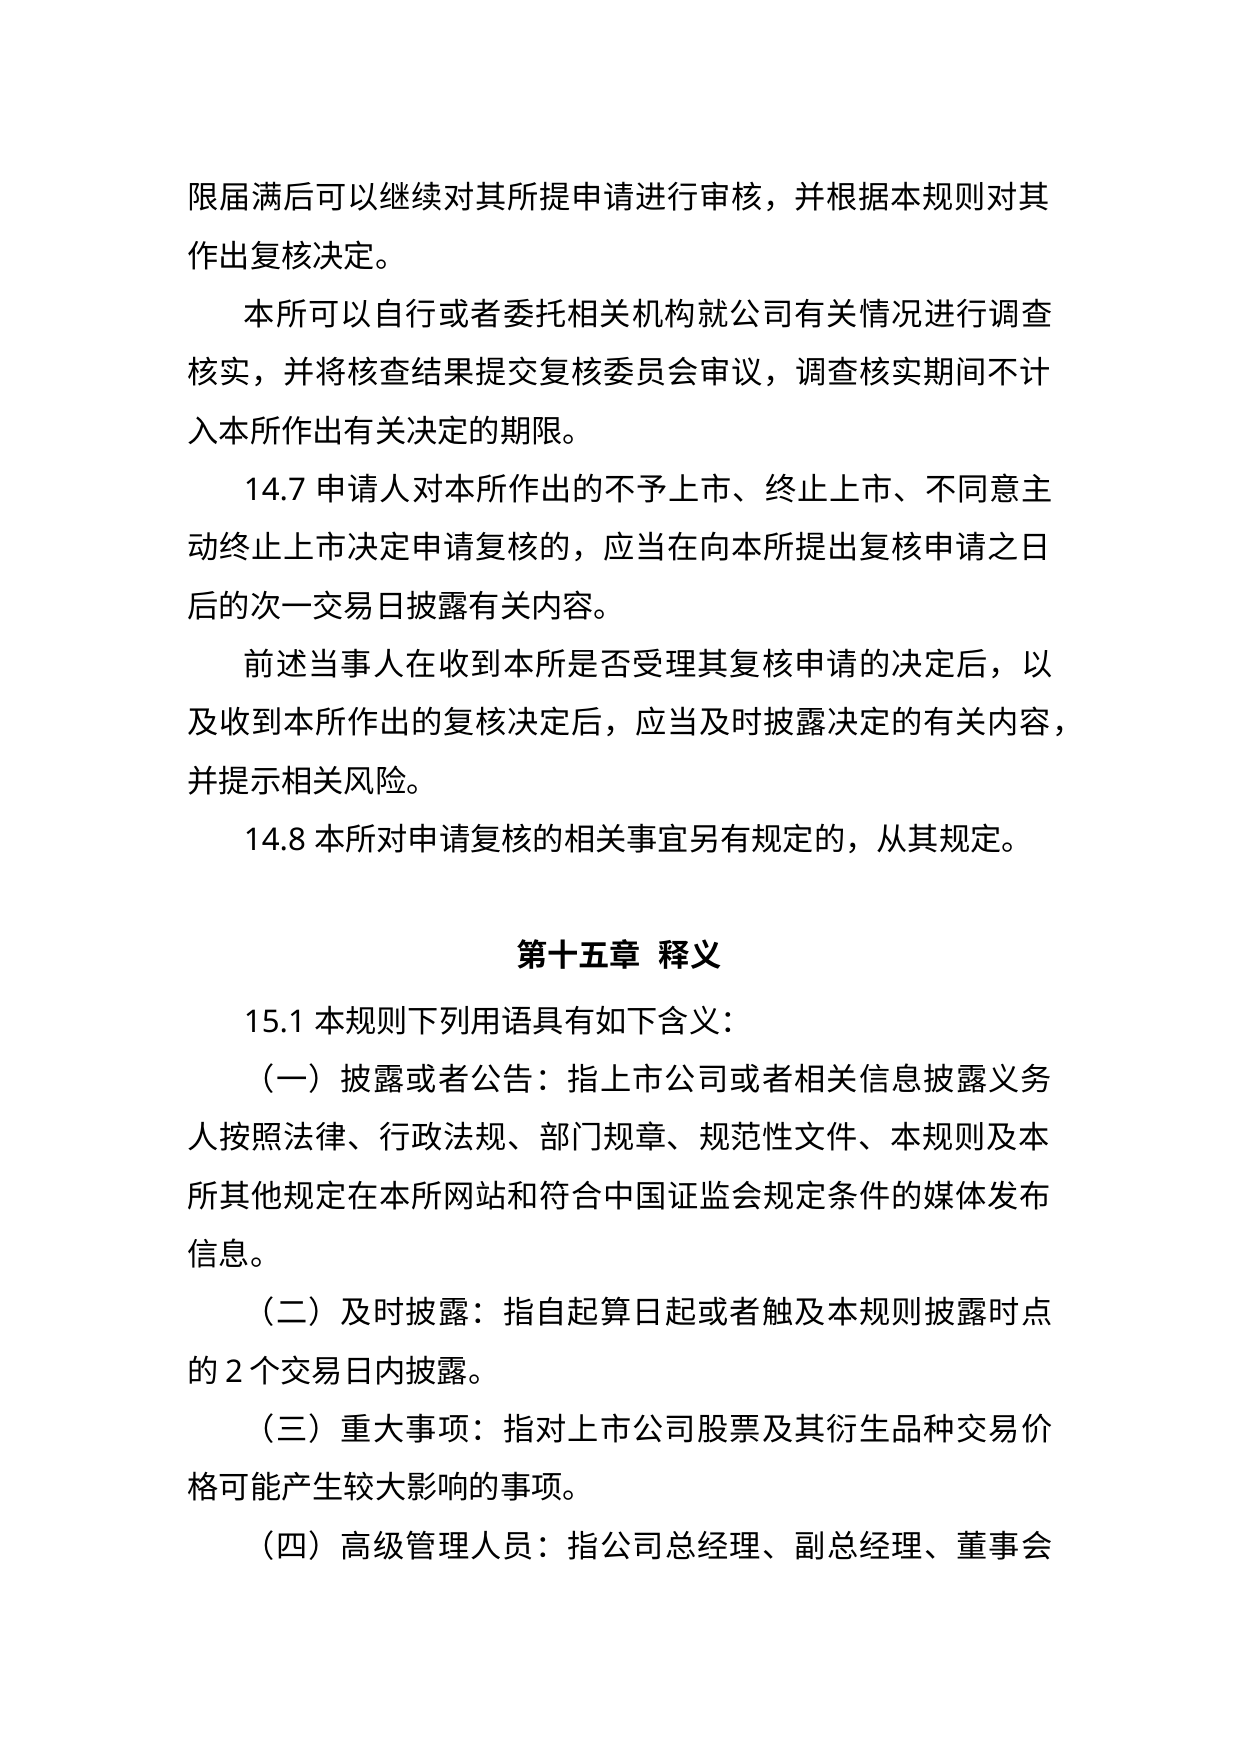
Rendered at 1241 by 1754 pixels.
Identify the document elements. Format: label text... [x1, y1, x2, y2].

text 15.1 本规则下列用语具有如下含义： [187, 985, 1053, 1044]
text 本所可以自行或者委托相关机构就公司有关情况进行调查核实，并将核查结果提交复核委员会审议，调查核实期间不计入本所作出有关决定的期限。 [187, 279, 1053, 454]
text 14.7 申请人对本所作出的不予上市、终止上市、不同意主动终止上市决定申请复核的，应当在向本所提出复核申请之日后的次一交易日披露有关内容。 [187, 454, 1053, 629]
text （一）披露或者公告：指上市公司或者相关信息披露义务人按照法律、行政法规、部门规章、规范性文件、本规则及本所其他规定在本所网站和符合中国证监会规定条件的媒体发布信息。 [187, 1044, 1053, 1277]
text 前述当事人在收到本所是否受理其复核申请的决定后，以及收到本所作出的复核决定后，应当及时披露决定的有关内容，并提示相关风险。 [187, 629, 1053, 804]
text （二）及时披露：指自起算日起或者触及本规则披露时点的2个交易日内披露。 [187, 1277, 1053, 1394]
subtitle 释义 [247, 920, 1053, 985]
text 14.8 本所对申请复核的相关事宜另有规定的，从其规定。 [187, 804, 1053, 862]
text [187, 162, 1053, 279]
text （三）重大事项：指对上市公司股票及其衍生品种交易价格可能产生较大影响的事项。 [187, 1394, 1053, 1510]
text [187, 1510, 1053, 1569]
